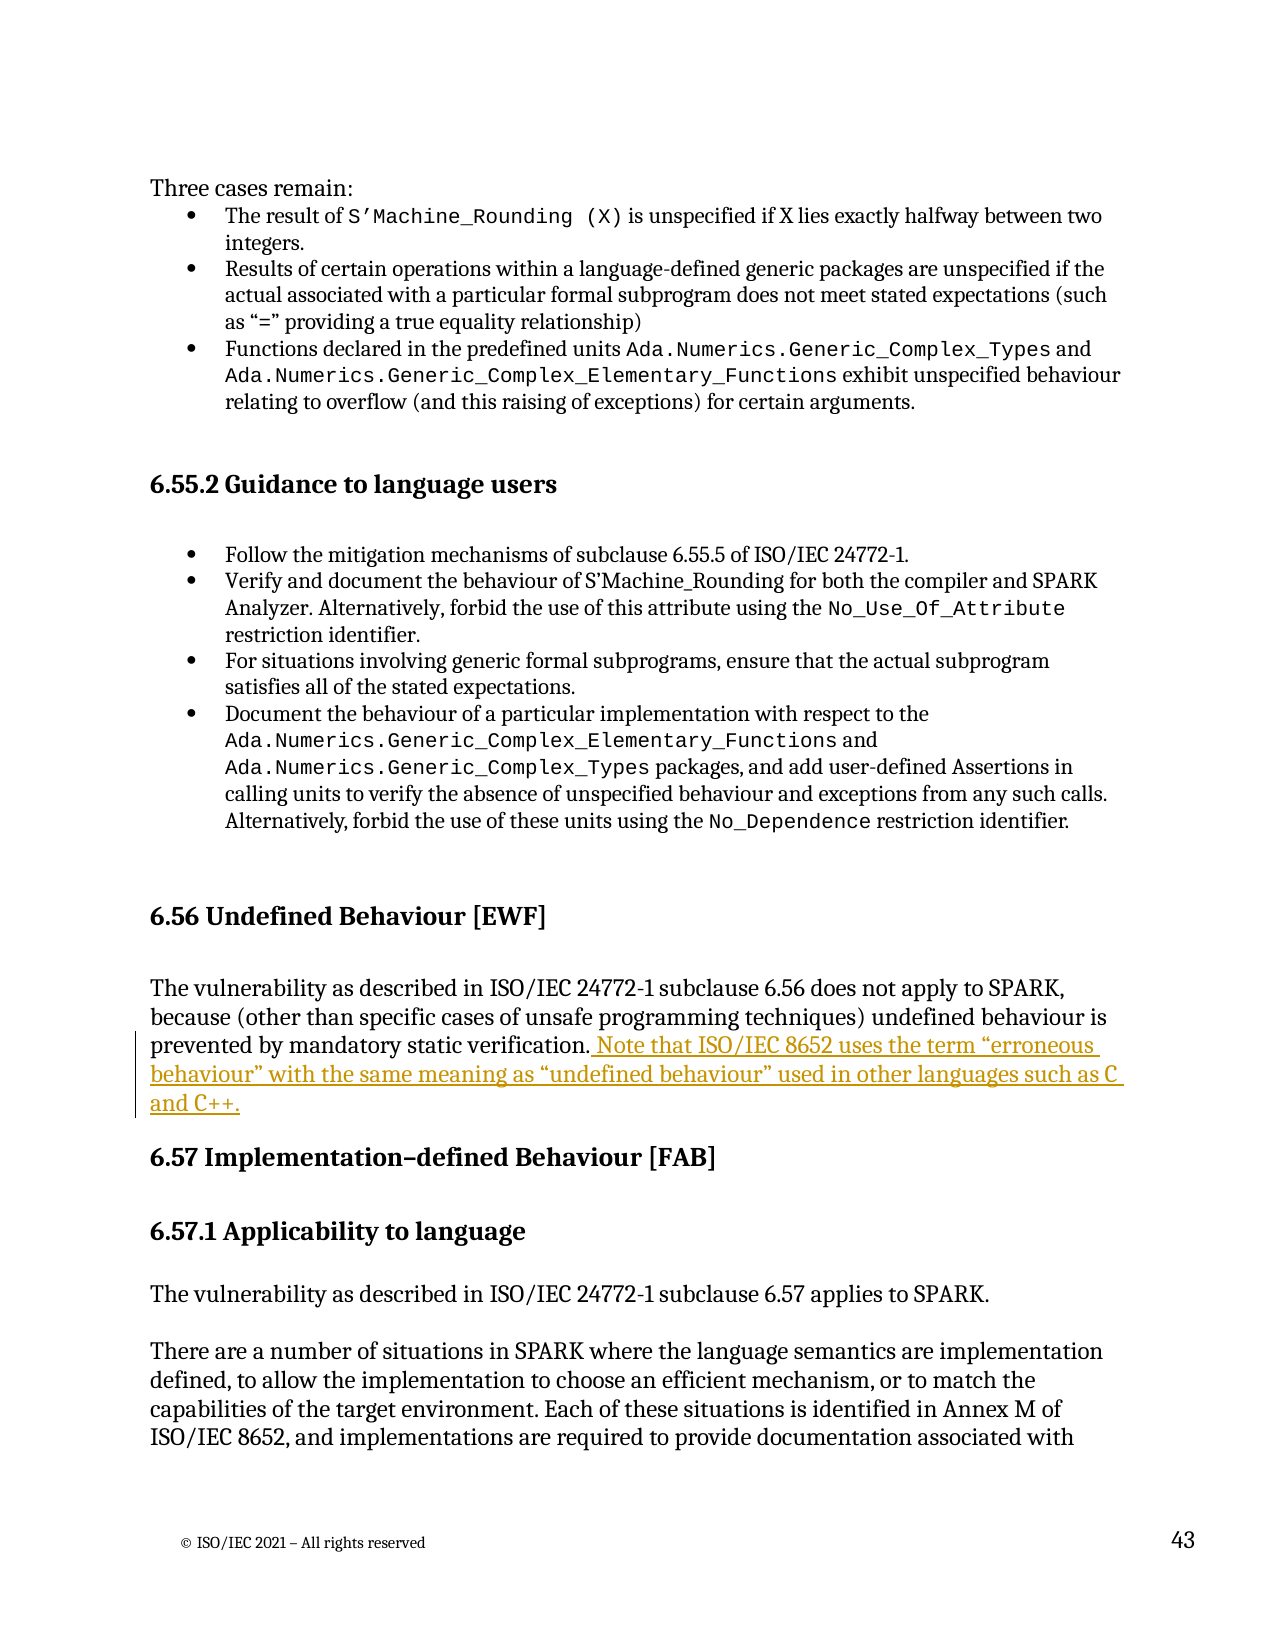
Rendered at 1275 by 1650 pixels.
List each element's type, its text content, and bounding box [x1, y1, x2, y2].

text The vulnerability as described in ISO/IEC 24772-1 subclause 6.57 applies to SPARK. [150, 1279, 1125, 1308]
subtitle 6.56 Undefined Behaviour [EWF] [150, 901, 1125, 932]
text Three cases remain: [150, 174, 1125, 202]
subtitle 6.55.2 Guidance to language users [150, 469, 1125, 500]
text The vulnerability as described in ISO/IEC 24772-1 subclause 6.56 does not apply to SPARK, because (other than specific cases of unsafe programming techniques) undefined behaviour is prevented by mandatory static verification. [150, 974, 1125, 1117]
subtitle 6.57.1 Applicability to language [150, 1216, 1125, 1247]
list The result of S’Machine_Rounding (X) is unspecified if X lies exactly halfway between two integers. [187, 202, 1125, 256]
list For situations involving generic formal subprograms, ensure that the actual subprogram satisfies all of the stated expectations. [187, 648, 1125, 700]
subtitle 6.57 Implementation–defined Behaviour [FAB] [150, 1142, 1125, 1174]
list Results of certain operations within a language-defined generic packages are unspecified if the actual associated with a particular formal subprogram does not meet stated expectations (such as “=” providing a true equality relationship) [187, 256, 1125, 335]
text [150, 1337, 1125, 1452]
list Verify and document the behaviour of S’Machine_Rounding for both the compiler and SPARK Analyzer. Alternatively, forbid the use of this attribute using the No_Use_Of_Attribute restriction identifier. [187, 568, 1125, 648]
list Follow the mitigation mechanisms of subclause 6.55.5 of ISO/IEC 24772-1. [187, 542, 1125, 568]
list Functions declared in the predefined units Ada.Numerics.Generic_Complex_Types and Ada.Numerics.Generic_Complex_Elementary_Functions exhibit unspecified behaviour relating to overflow (and this raising of exceptions) for certain arguments. [187, 335, 1125, 415]
list Document the behaviour of a particular implementation with respect to the Ada.Numerics.Generic_Complex_Elementary_Functions and Ada.Numerics.Generic_Complex_Types packages, and add user-defined Assertions in calling units to verify the absence of unspecified behaviour and exceptions from any such calls. Alternatively, forbid the use of these units using the No_Dependence restriction identifier. [187, 700, 1125, 834]
